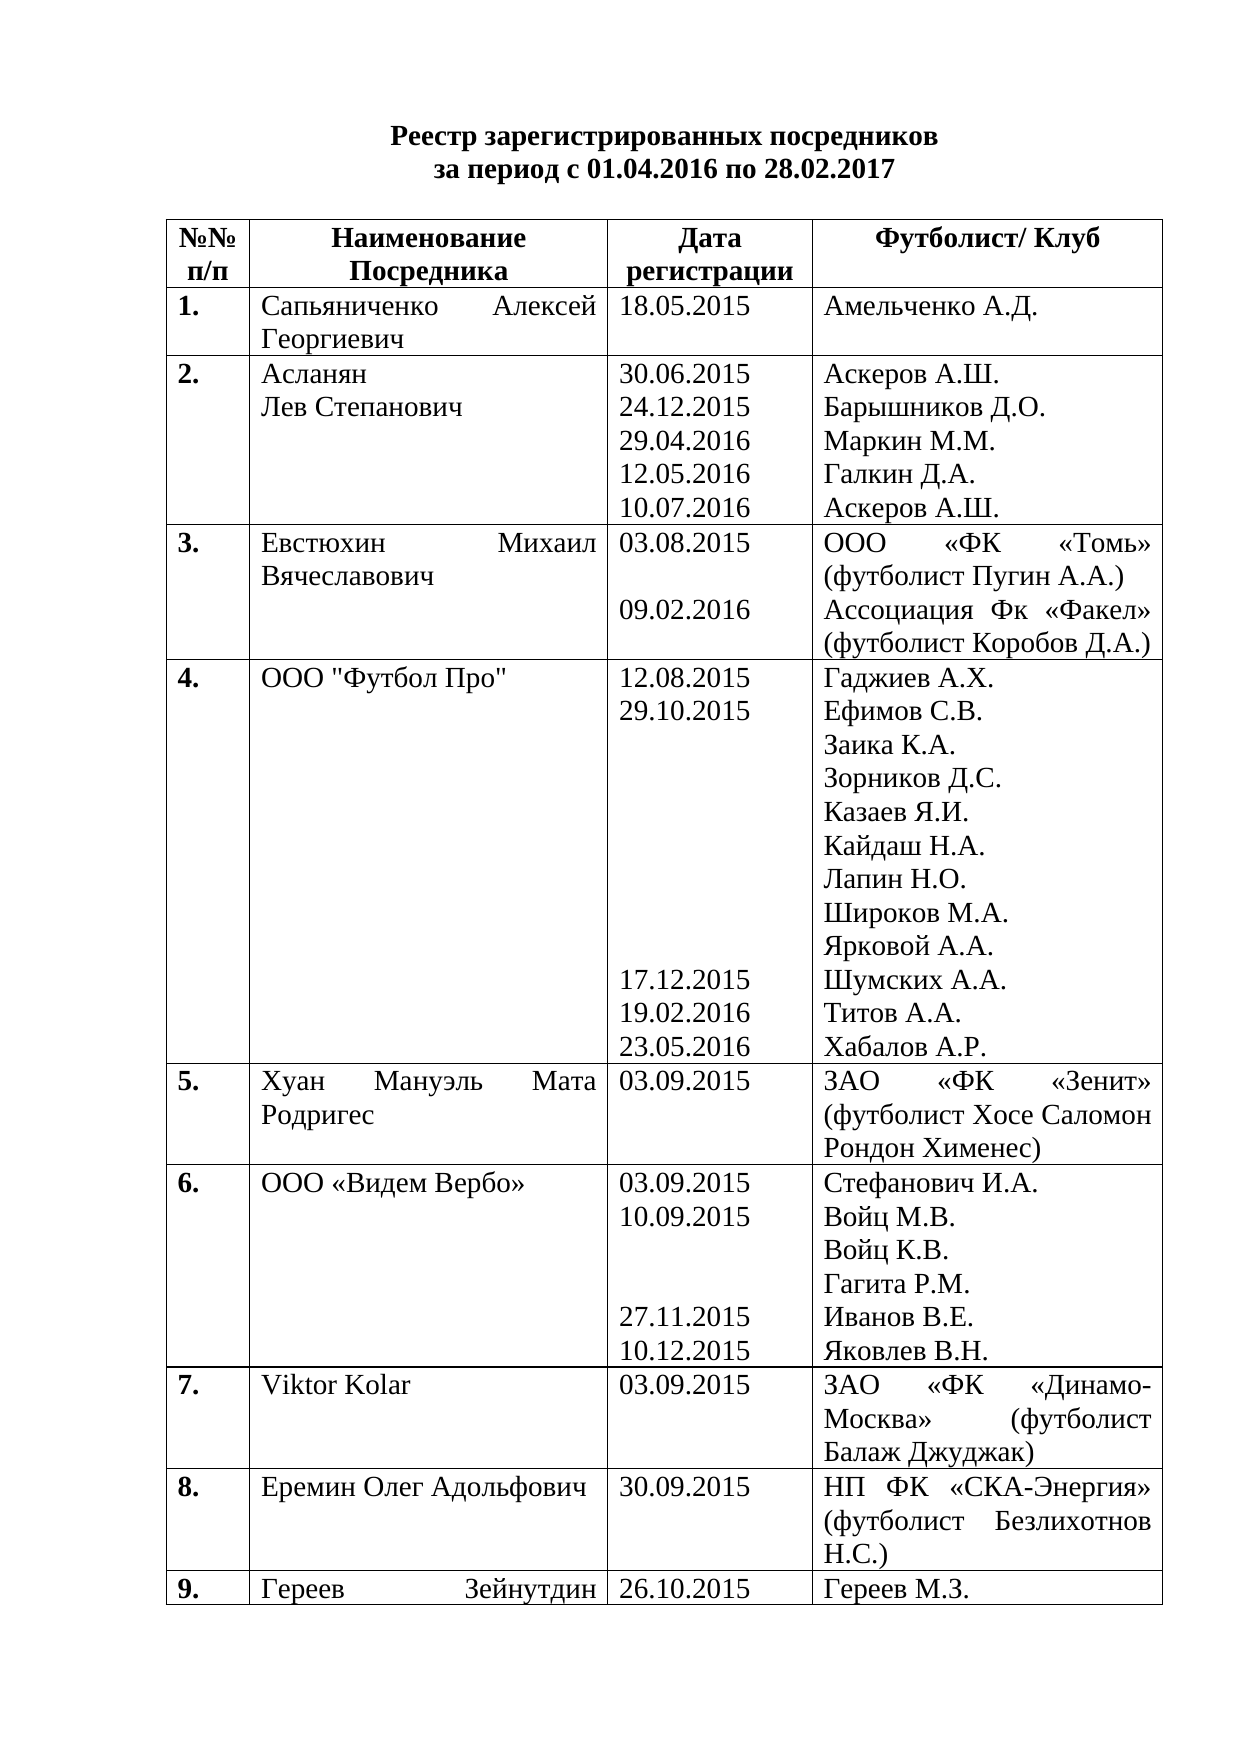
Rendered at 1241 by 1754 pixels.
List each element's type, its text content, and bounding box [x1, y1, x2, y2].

table_cell Viktor Kolar [250, 1368, 607, 1468]
table_cell Стефанович И.А. Войц М.В. Войц К.В. Гагита Р.М. Иванов В.Е. Яковлев В.Н. [813, 1165, 1162, 1366]
table_cell ООО «Видем Вербо» [250, 1165, 607, 1366]
table_cell 18.05.2015 [608, 288, 812, 355]
table_cell 8. [167, 1469, 249, 1570]
table_header №№ п/п [167, 220, 249, 287]
text Реестр зарегистрированных посредников [177, 118, 1152, 152]
table_cell 4. [167, 660, 249, 1062]
table_cell 1. [167, 288, 249, 355]
table_cell ЗАО «ФК «Зенит» (футболист Хосе Саломон Рондон Хименес) [813, 1064, 1162, 1164]
table_cell Асланян Лев Степанович [250, 356, 607, 524]
table_header Футболист/ Клуб [813, 220, 1162, 287]
table_cell 6. [167, 1165, 249, 1366]
table_cell 9. [167, 1571, 249, 1604]
table_cell Амельченко А.Д. [813, 288, 1162, 355]
table_cell НП ФК «СКА-Энергия» (футболист Безлихотнов Н.С.) [813, 1469, 1162, 1570]
table_cell 26.10.2015 [608, 1571, 812, 1604]
table_header Дата регистрации [608, 220, 812, 287]
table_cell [250, 1571, 607, 1604]
table_cell ЗАО «ФК «Динамо-Москва» (футболист Балаж Джуджак) [813, 1368, 1162, 1468]
table_cell 12.08.2015 29.10.2015 17.12.2015 19.02.2016 23.05.2016 [608, 660, 812, 1062]
table_cell 03.09.2015 [608, 1064, 812, 1164]
table_cell Еремин Олег Адольфович [250, 1469, 607, 1570]
table_cell 03.09.2015 10.09.2015 27.11.2015 10.12.2015 [608, 1165, 812, 1366]
table_cell Хуан Мануэль Мата Родригес [250, 1064, 607, 1164]
table_cell Аскеров А.Ш. Барышников Д.О. Маркин М.М. Галкин Д.А. Аскеров А.Ш. [813, 356, 1162, 524]
table_cell 7. [167, 1368, 249, 1468]
table_cell 03.08.2015 09.02.2016 [608, 525, 812, 659]
table_cell ООО «ФК «Томь» (футболист Пугин А.А.) Ассоциация Фк «Факел» (футболист Коробов Д.А.) [813, 525, 1162, 659]
table_cell Евстюхин Михаил Вячеславович [250, 525, 607, 659]
table_cell Сапьяниченко Алексей Георгиевич [250, 288, 607, 355]
table_cell ООО "Футбол Про" [250, 660, 607, 1062]
table_cell Гереев М.З. [813, 1571, 1162, 1604]
table_cell 5. [167, 1064, 249, 1164]
table_cell 03.09.2015 [608, 1368, 812, 1468]
table_cell 3. [167, 525, 249, 659]
table_cell Гаджиев А.Х. Ефимов С.В. Заика К.А. Зорников Д.С. Казаев Я.И. Кайдаш Н.А. Лапин Н.О. Широков М.А. Ярковой А.А. Шумских А.А. Титов А.А. Хабалов А.Р. [813, 660, 1162, 1062]
table_cell 2. [167, 356, 249, 524]
table_cell 30.09.2015 [608, 1469, 812, 1570]
table_cell 30.06.2015 24.12.2015 29.04.2016 12.05.2016 10.07.2016 [608, 356, 812, 524]
text за период с 01.04.2016 по 28.02.2017 [177, 152, 1152, 185]
table_header Наименование Посредника [250, 220, 607, 287]
